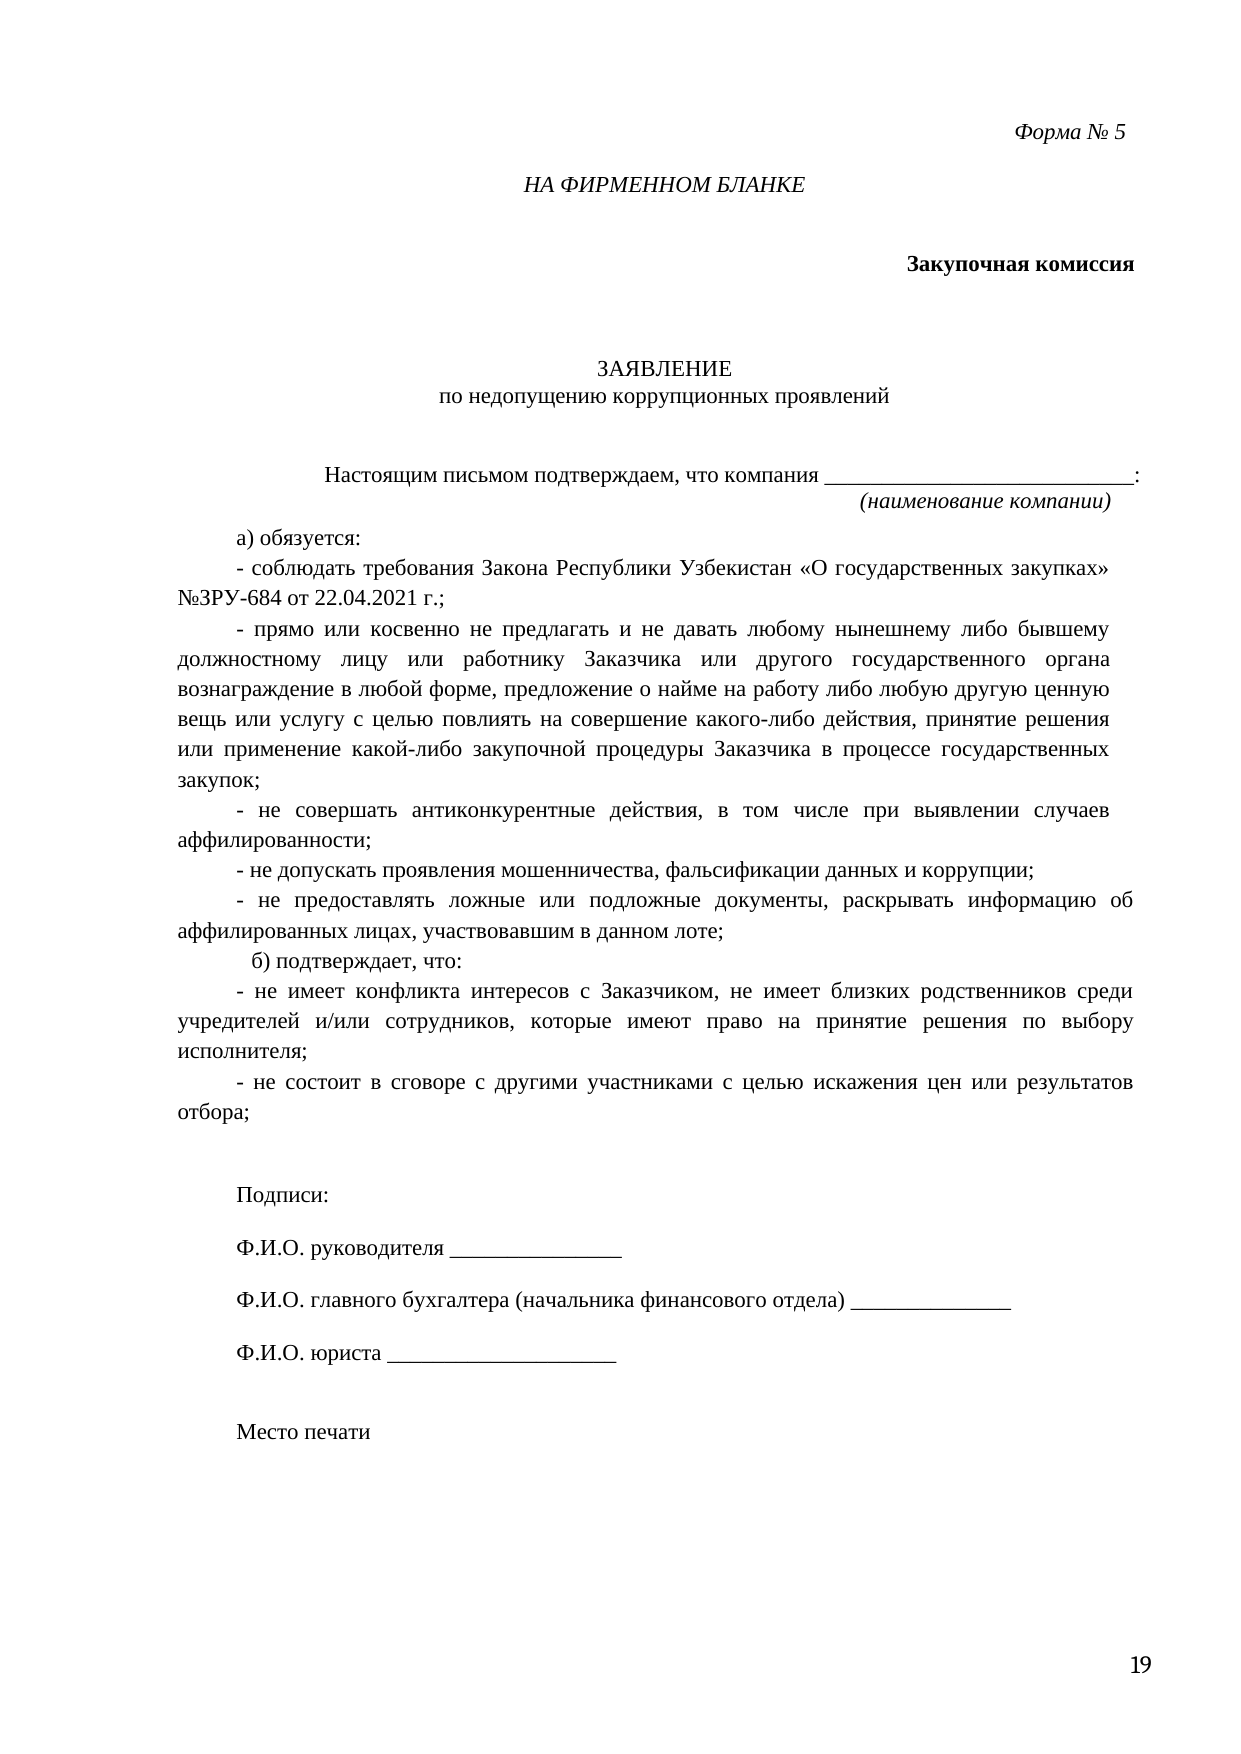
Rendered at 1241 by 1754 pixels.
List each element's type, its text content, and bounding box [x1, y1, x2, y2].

text - не совершать антиконкурентные действия, в том числе при выявлении случаев аффилированности; [177, 796, 1111, 852]
text Настоящим письмом подтверждаем, что компания ___________________________: [177, 461, 1141, 487]
text ЗАЯВЛЕНИЕ [177, 355, 1152, 382]
text Ф.И.О. руководителя _______________ [177, 1234, 1152, 1260]
text (наименование компании) [177, 487, 1111, 513]
text Подписи: [177, 1181, 1152, 1207]
text - не состоит в сговоре с другими участниками с целью искажения цен или результатов отбора; [177, 1068, 1135, 1124]
text НА ФИРМЕННОМ БЛАНКЕ [177, 171, 1152, 197]
text Форма № 5 [915, 118, 1152, 144]
text по недопущению коррупционных проявлений [177, 382, 1152, 408]
text Закупочная комиссия [878, 250, 1163, 276]
text - не допускать проявления мошенничества, фальсификации данных и коррупции; [177, 856, 1135, 883]
text б) подтверждает, что: [177, 947, 1135, 973]
text - прямо или косвенно не предлагать и не давать любому нынешнему либо бывшему должностному лицу или работнику Заказчика или другого государственного органа вознаграждение в любой форме, предложение о найме на работу либо любую другую ценную вещь или услугу с целью повлиять на совершение какого-либо действия, принятие решения или применение какой-либо закупочной процедуры Заказчика в процессе государственных закупок; [177, 615, 1111, 792]
text Место печати [177, 1418, 1152, 1444]
text - соблюдать требования Закона Республики Узбекистан «О государственных закупках» №ЗРУ-684 от 22.04.2021 г.; [177, 554, 1111, 611]
text Ф.И.О. главного бухгалтера (начальника финансового отдела) ______________ [177, 1286, 1152, 1313]
text - не имеет конфликта интересов с Заказчиком, не имеет близких родственников среди учредителей и/или сотрудников, которые имеют право на принятие решения по выбору исполнителя; [177, 977, 1135, 1064]
text - не предоставлять ложные или подложные документы, раскрывать информацию об аффилированных лицах, участвовавшим в данном лоте; [177, 887, 1135, 943]
text а) обязуется: [177, 524, 1111, 550]
text Ф.И.О. юриста ____________________ [177, 1339, 1152, 1365]
